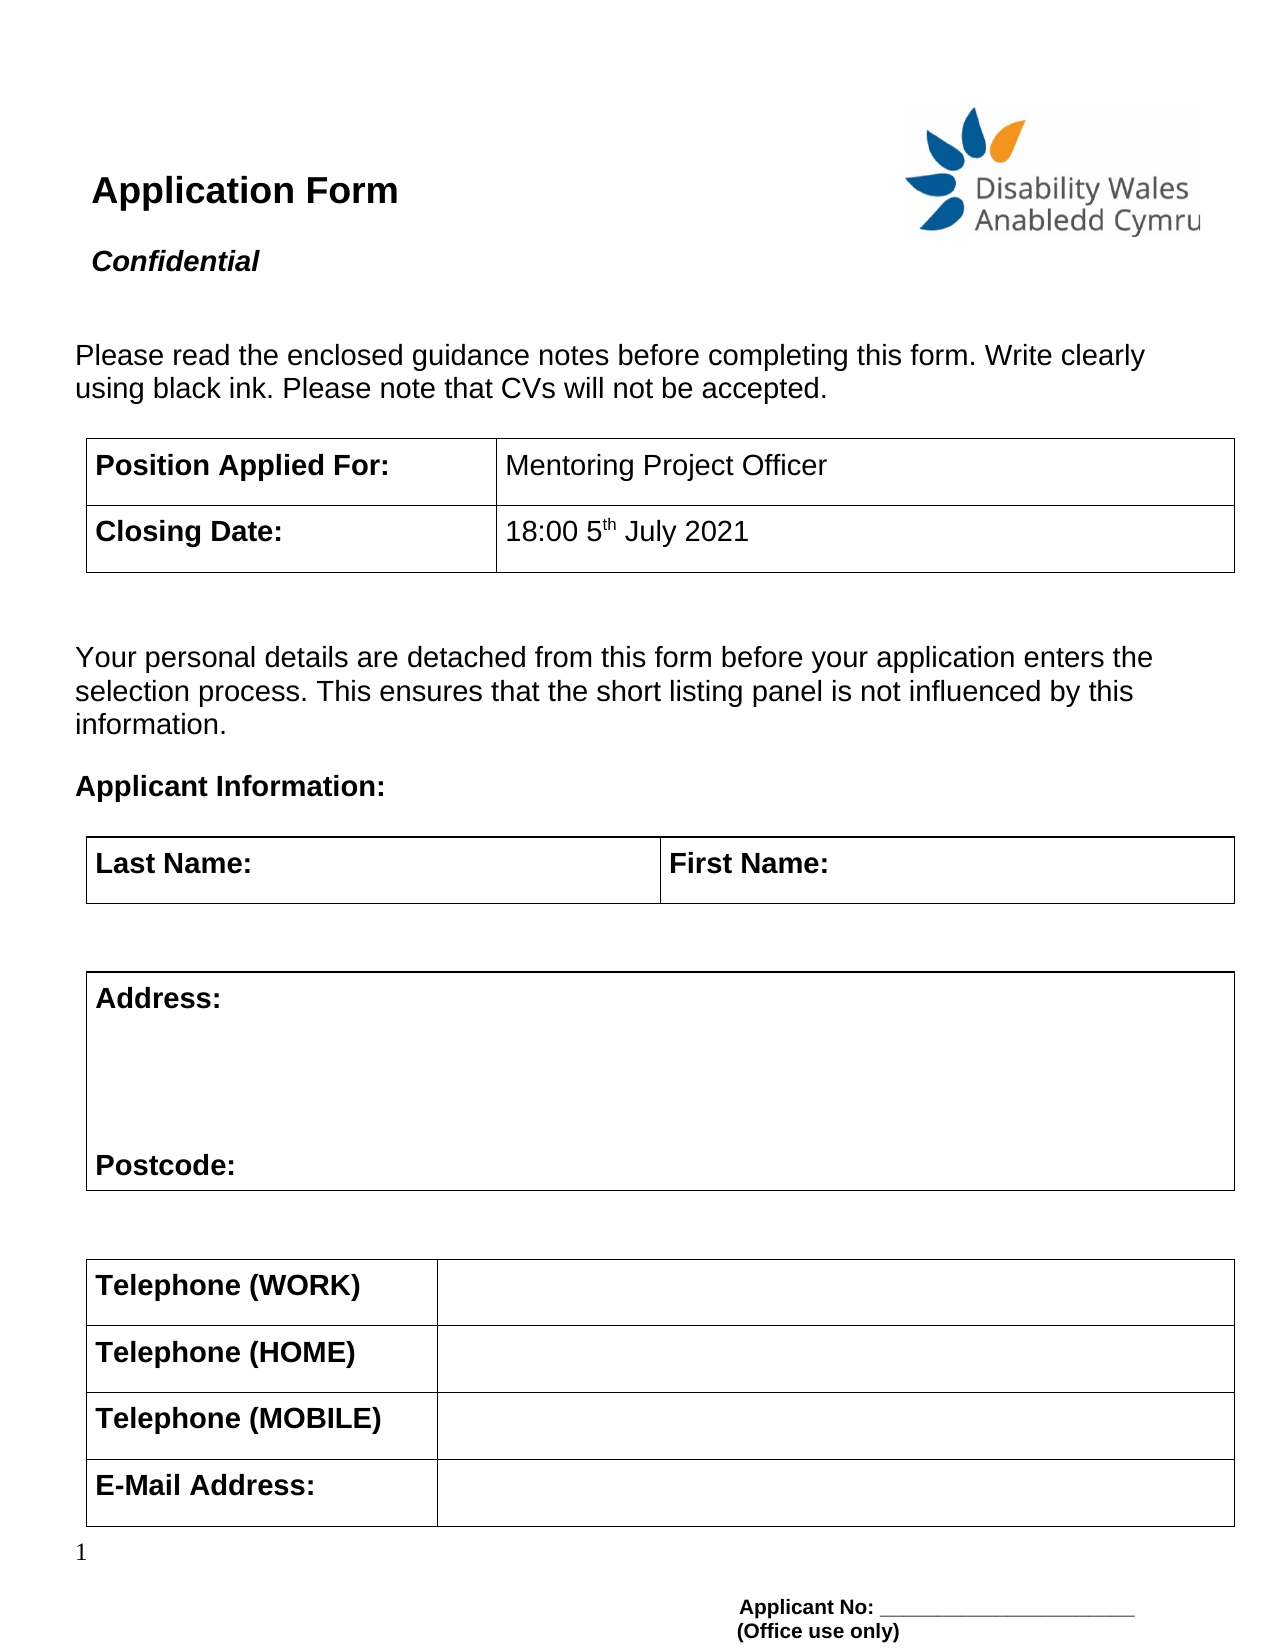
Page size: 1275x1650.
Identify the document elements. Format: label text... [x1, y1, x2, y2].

table_cell 18:00 5th July 2021 [497, 506, 1234, 572]
table_header Telephone (WORK) [87, 1260, 437, 1325]
text Applicant Information: [75, 769, 1200, 803]
table_header Address: Postcode: [87, 973, 1234, 1190]
table_header Last Name: [87, 838, 660, 903]
table_cell Telephone (HOME) [87, 1326, 437, 1392]
picture [905, 107, 1200, 237]
text Please read the enclosed guidance notes before completing this form. Write clearly using black ink. Please note that CVs will not be accepted. [75, 338, 1200, 405]
text Your personal details are detached from this form before your application enters the selection process. This ensures that the short listing panel is not influenced by this information. [75, 640, 1200, 741]
table_header [438, 1260, 1234, 1325]
table_header Position Applied For: [87, 439, 496, 505]
table_cell [438, 1393, 1234, 1459]
table_header First Name: [661, 838, 1234, 903]
table_cell Closing Date: [87, 506, 496, 572]
table_cell [438, 1460, 1234, 1526]
table_cell Telephone (MOBILE) [87, 1393, 437, 1459]
table_cell E-Mail Address: [87, 1460, 437, 1526]
table_header Mentoring Project Officer [497, 439, 1234, 505]
table_cell [438, 1326, 1234, 1392]
